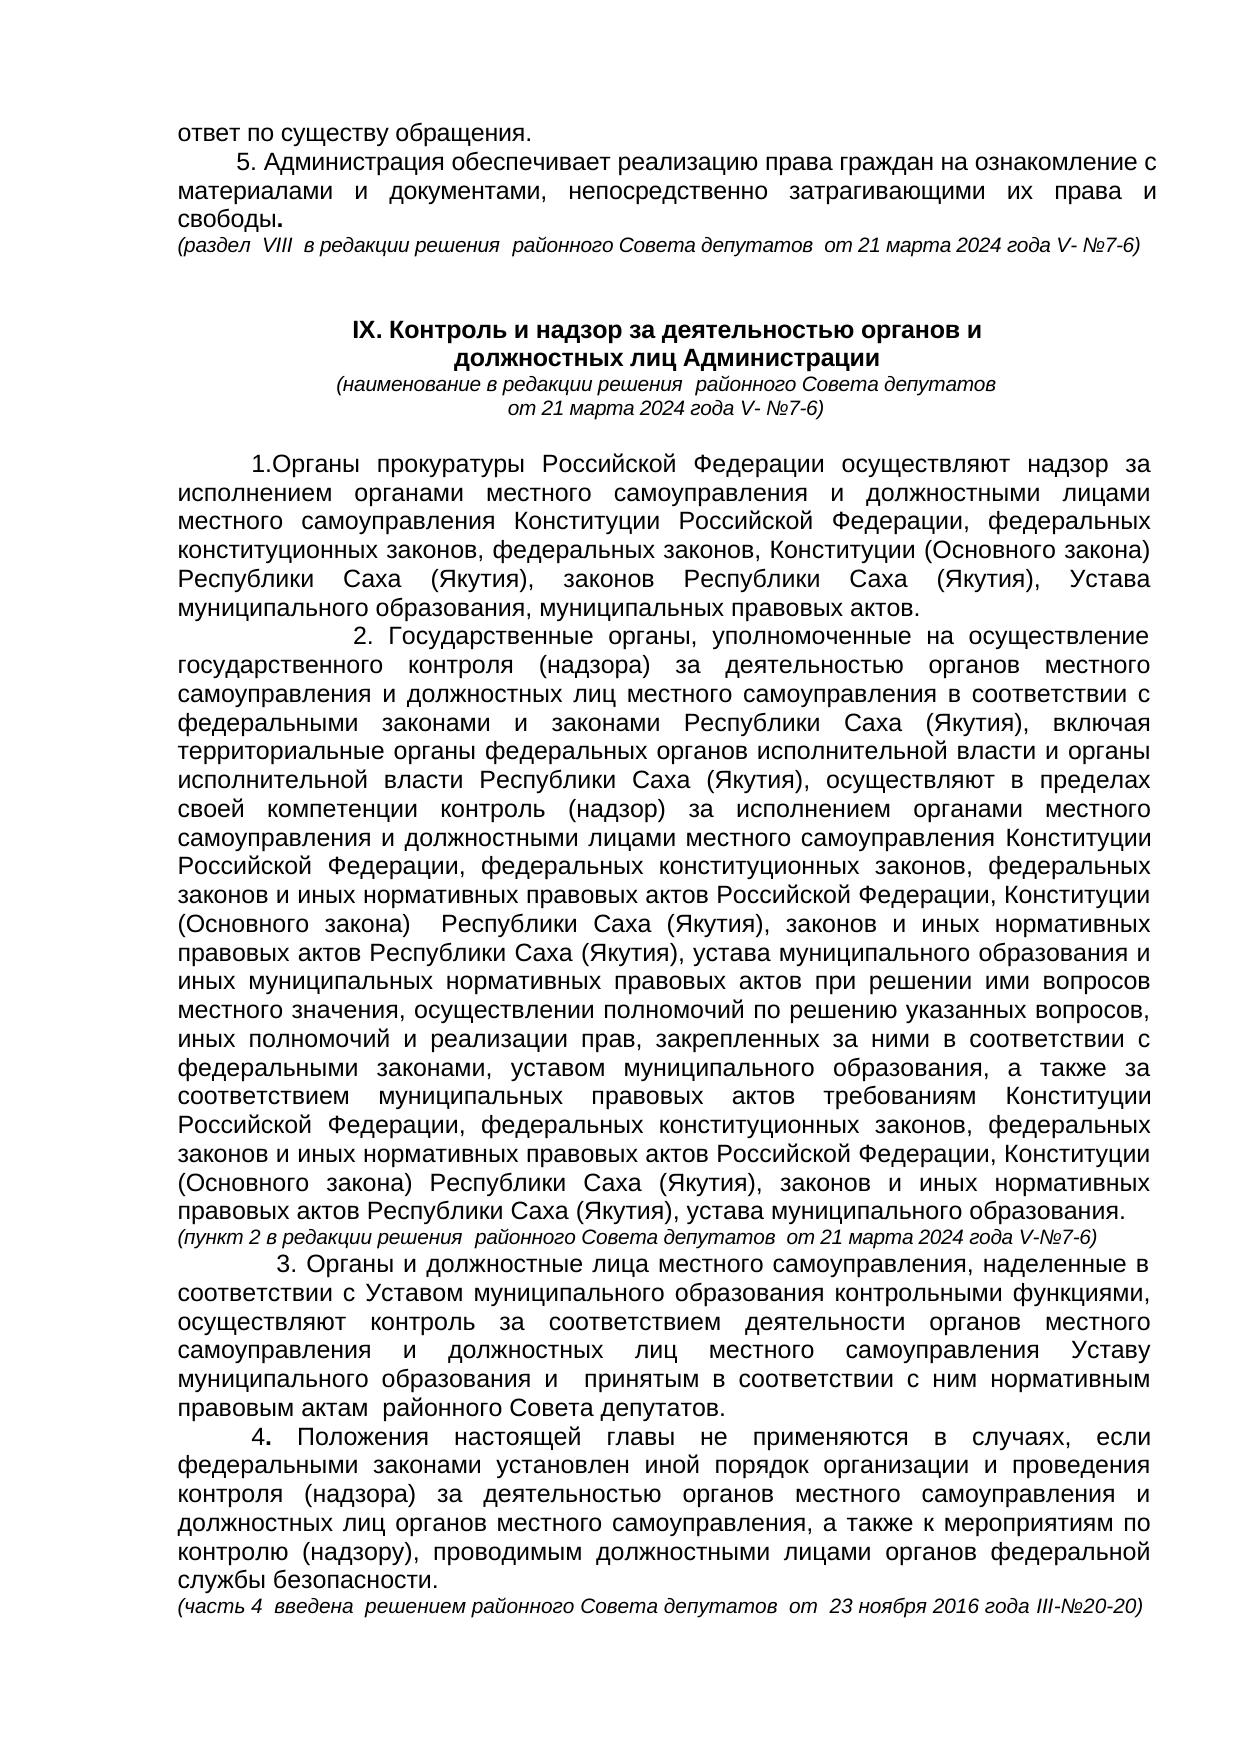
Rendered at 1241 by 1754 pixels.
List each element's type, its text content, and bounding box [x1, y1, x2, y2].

text 5. Администрация обеспечивает реализацию права граждан на ознакомление с материалами и документами, непосредственно затрагивающими их права и свободы. [177, 147, 1157, 233]
text от 21 марта 2024 года V- №7-6) [177, 396, 1157, 420]
text 3. Органы и должностные лица местного самоуправления, наделенные в соответствии с Уставом муниципального образования контрольными функциями, осуществляют контроль за соответствием деятельности органов местного самоуправления и должностных лиц местного самоуправления Уставу муниципального образования и принятым в соответствии с ним нормативным правовым актам районного Совета депутатов. [177, 1249, 1152, 1421]
text 4. Положения настоящей главы не применяются в случаях, если федеральными законами установлен иной порядок организации и проведения контроля (надзора) за деятельностью органов местного самоуправления и должностных лиц органов местного самоуправления, а также к мероприятиям по контролю (надзору), проводимым должностными лицами органов федеральной службы безопасности. [177, 1421, 1152, 1594]
text должностных лиц Администрации [177, 343, 1157, 372]
text (пункт 2 в редакции решения районного Совета депутатов от 21 марта 2024 года V-№7-6) [177, 1225, 1152, 1249]
text (наименование в редакции решения районного Совета депутатов [177, 372, 1157, 396]
text IX. Контроль и надзор за деятельностью органов и [177, 314, 1157, 343]
text 2. Государственные органы, уполномоченные на осуществление государственного контроля (надзора) за деятельностью органов местного самоуправления и должностных лиц местного самоуправления в соответствии с федеральными законами и законами Республики Саха (Якутия), включая территориальные органы федеральных органов исполнительной власти и органы исполнительной власти Республики Саха (Якутия), осуществляют в пределах своей компетенции контроль (надзор) за исполнением органами местного самоуправления и должностными лицами местного самоуправления Конституции Российской Федерации, федеральных конституционных законов, федеральных законов и иных нормативных правовых актов Российской Федерации, Конституции (Основного закона) Республики Саха (Якутия), законов и иных нормативных правовых актов Республики Саха (Якутия), устава муниципального образования и иных муниципальных нормативных правовых актов при решении ими вопросов местного значения, осуществлении полномочий по решению указанных вопросов, иных полномочий и реализации прав, закрепленных за ними в соответствии с федеральными законами, уставом муниципального образования, а также за соответствием муниципальных правовых актов требованиям Конституции Российской Федерации, федеральных конституционных законов, федеральных законов и иных нормативных правовых актов Российской Федерации, Конституции (Основного закона) Республики Саха (Якутия), законов и иных нормативных правовых актов Республики Саха (Якутия), устава муниципального образования. [177, 621, 1152, 1225]
text (часть 4 введена решением районного Совета депутатов от 23 ноября 2016 года III-№20-20) [177, 1594, 1152, 1618]
text (раздел VIII в редакции решения районного Совета депутатов от 21 марта 2024 года V- №7-6) [177, 233, 1157, 257]
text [177, 118, 1157, 147]
text 1.Органы прокуратуры Российской Федерации осуществляют надзор за исполнением органами местного самоуправления и должностными лицами местного самоуправления Конституции Российской Федерации, федеральных конституционных законов, федеральных законов, Конституции (Основного закона) Республики Саха (Якутия), законов Республики Саха (Якутия), Устава муниципального образования, муниципальных правовых актов. [177, 449, 1152, 621]
